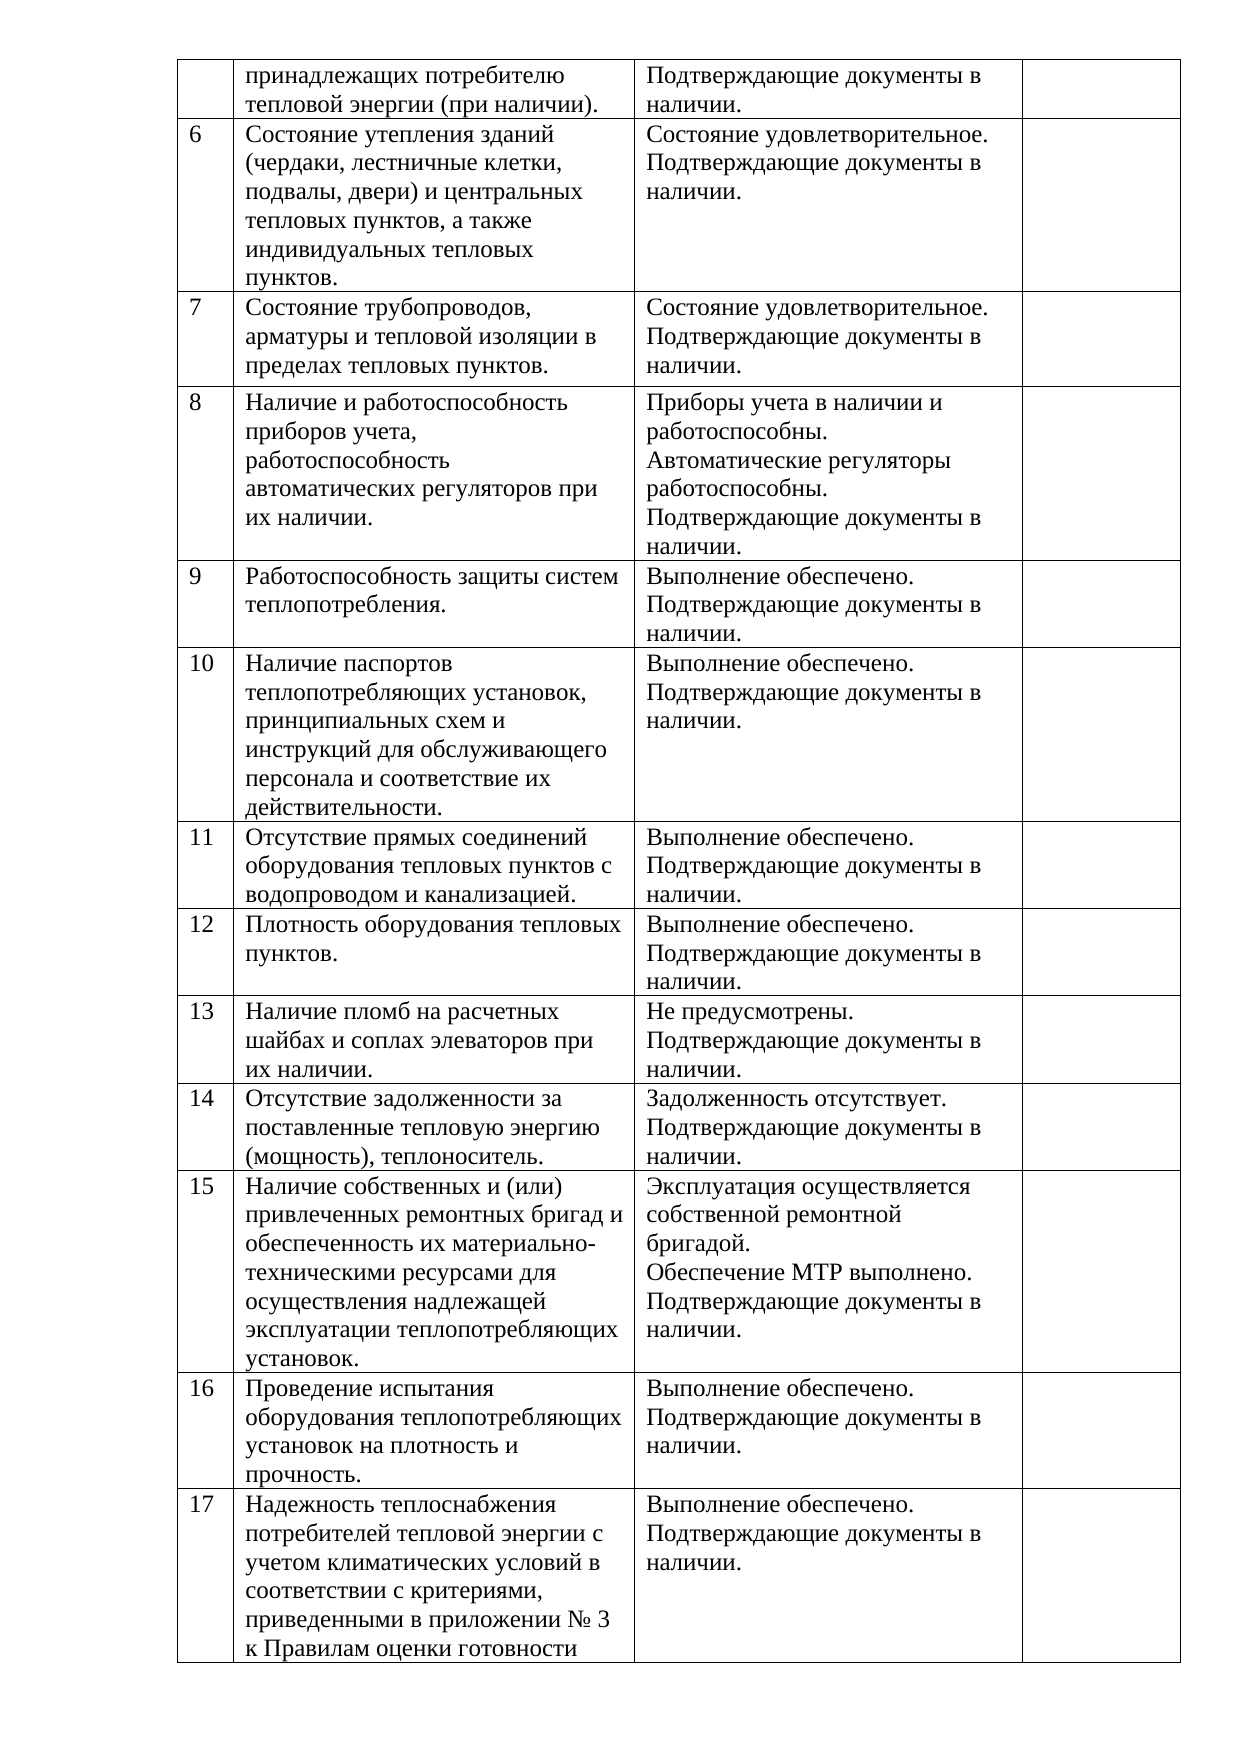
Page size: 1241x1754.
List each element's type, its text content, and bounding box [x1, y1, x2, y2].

table_cell [1023, 1373, 1180, 1488]
table_cell 14 [178, 1084, 233, 1170]
table_cell Состояние удовлетворительное. Подтверждающие документы в наличии. [635, 292, 1022, 386]
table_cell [635, 1489, 1022, 1662]
table_cell Выполнение обеспечено. Подтверждающие документы в наличии. [635, 648, 1022, 821]
table_cell 8 [178, 387, 233, 560]
table_cell Состояние трубопроводов, арматуры и тепловой изоляции в пределах тепловых пунктов. [234, 292, 634, 386]
table_cell [1023, 1084, 1180, 1170]
table_cell Проведение испытания оборудования теплопотребляющих установок на плотность и прочность. [234, 1373, 634, 1488]
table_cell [234, 1489, 634, 1662]
table_cell Наличие и работоспособность приборов учета, работоспособность автоматических регуляторов при их наличии. [234, 387, 634, 560]
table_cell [635, 119, 1022, 291]
table_cell Наличие пломб на расчетных шайбах и соплах элеваторов при их наличии. [234, 996, 634, 1082]
table_cell [1023, 387, 1180, 560]
table_cell Состояние утепления зданий (чердаки, лестничные клетки, подвалы, двери) и центральных тепловых пунктов, а также индивидуальных тепловых пунктов. [234, 119, 634, 291]
table_cell Выполнение обеспечено. Подтверждающие документы в наличии. [635, 822, 1022, 908]
table_cell Задолженность отсутствует. Подтверждающие документы в наличии. [635, 1084, 1022, 1170]
table_cell Отсутствие задолженности за поставленные тепловую энергию (мощность), теплоноситель. [234, 1084, 634, 1170]
table_cell 10 [178, 648, 233, 821]
table_cell 15 [178, 1171, 233, 1372]
table_cell 9 [178, 561, 233, 647]
table_cell Работоспособность защиты систем теплопотребления. [234, 561, 634, 647]
table_cell 6 [178, 119, 233, 291]
table_cell [1023, 119, 1180, 291]
table_cell Эксплуатация осуществляется собственной ремонтной бригадой. Обеспечение МТР выполнено. Подтверждающие документы в наличии. [635, 1171, 1022, 1372]
table_cell [1023, 1171, 1180, 1372]
table_cell Наличие собственных и (или) привлеченных ремонтных бригад и обеспеченность их материально-техническими ресурсами для осуществления надлежащей эксплуатации теплопотребляющих установок. [234, 1171, 634, 1372]
table_cell [1023, 996, 1180, 1082]
table_cell 5 [178, 60, 233, 118]
table_cell 16 [178, 1373, 233, 1488]
table_cell Приборы учета в наличии и работоспособны. Автоматические регуляторы работоспособны. Подтверждающие документы в наличии. [635, 387, 1022, 560]
table_cell Наличие паспортов теплопотребляющих установок, принципиальных схем и инструкций для обслуживающего персонала и соответствие их действительности. [234, 648, 634, 821]
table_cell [234, 60, 634, 118]
table_cell 7 [178, 292, 233, 386]
table_cell Плотность оборудования тепловых пунктов. [234, 909, 634, 995]
table_cell Выполнение обеспечено. Подтверждающие документы в наличии. [635, 1373, 1022, 1488]
table_cell [1023, 822, 1180, 908]
table_cell Выполнение обеспечено. Подтверждающие документы в наличии. [635, 561, 1022, 647]
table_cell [635, 60, 1022, 118]
table_cell [1023, 292, 1180, 386]
table_cell [1023, 909, 1180, 995]
table_cell [1023, 60, 1180, 118]
table_cell 17 [178, 1489, 233, 1662]
table_cell [1023, 1489, 1180, 1662]
table_cell 12 [178, 909, 233, 995]
table_cell 11 [178, 822, 233, 908]
table_cell Выполнение обеспечено. Подтверждающие документы в наличии. [635, 909, 1022, 995]
table_cell Не предусмотрены. Подтверждающие документы в наличии. [635, 996, 1022, 1082]
table_cell [1023, 648, 1180, 821]
table_cell Отсутствие прямых соединений оборудования тепловых пунктов с водопроводом и канализацией. [234, 822, 634, 908]
table_cell 13 [178, 996, 233, 1082]
table_cell [1023, 561, 1180, 647]
